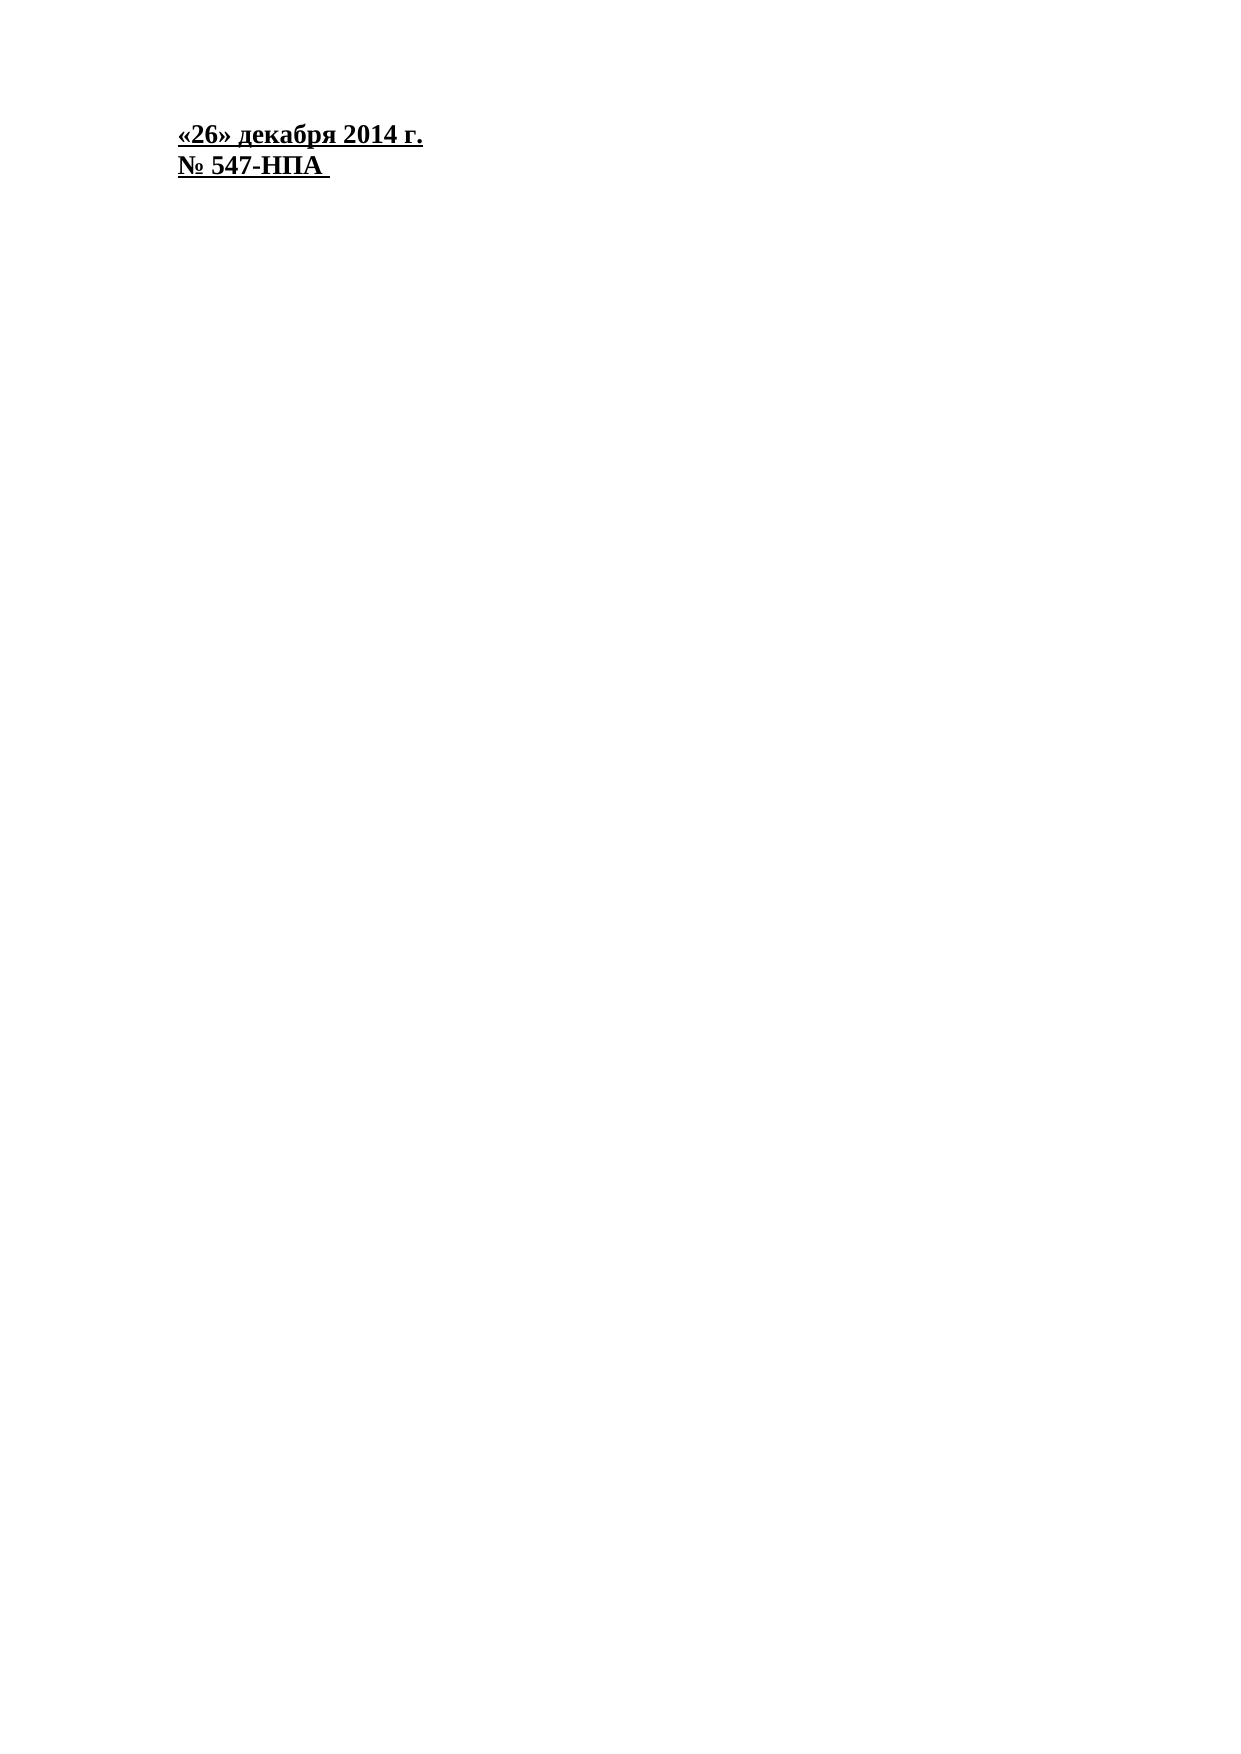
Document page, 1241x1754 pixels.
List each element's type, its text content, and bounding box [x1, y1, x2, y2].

text «26» декабря 2014 г. [177, 118, 1152, 149]
text № 547-НПА [177, 149, 1152, 180]
